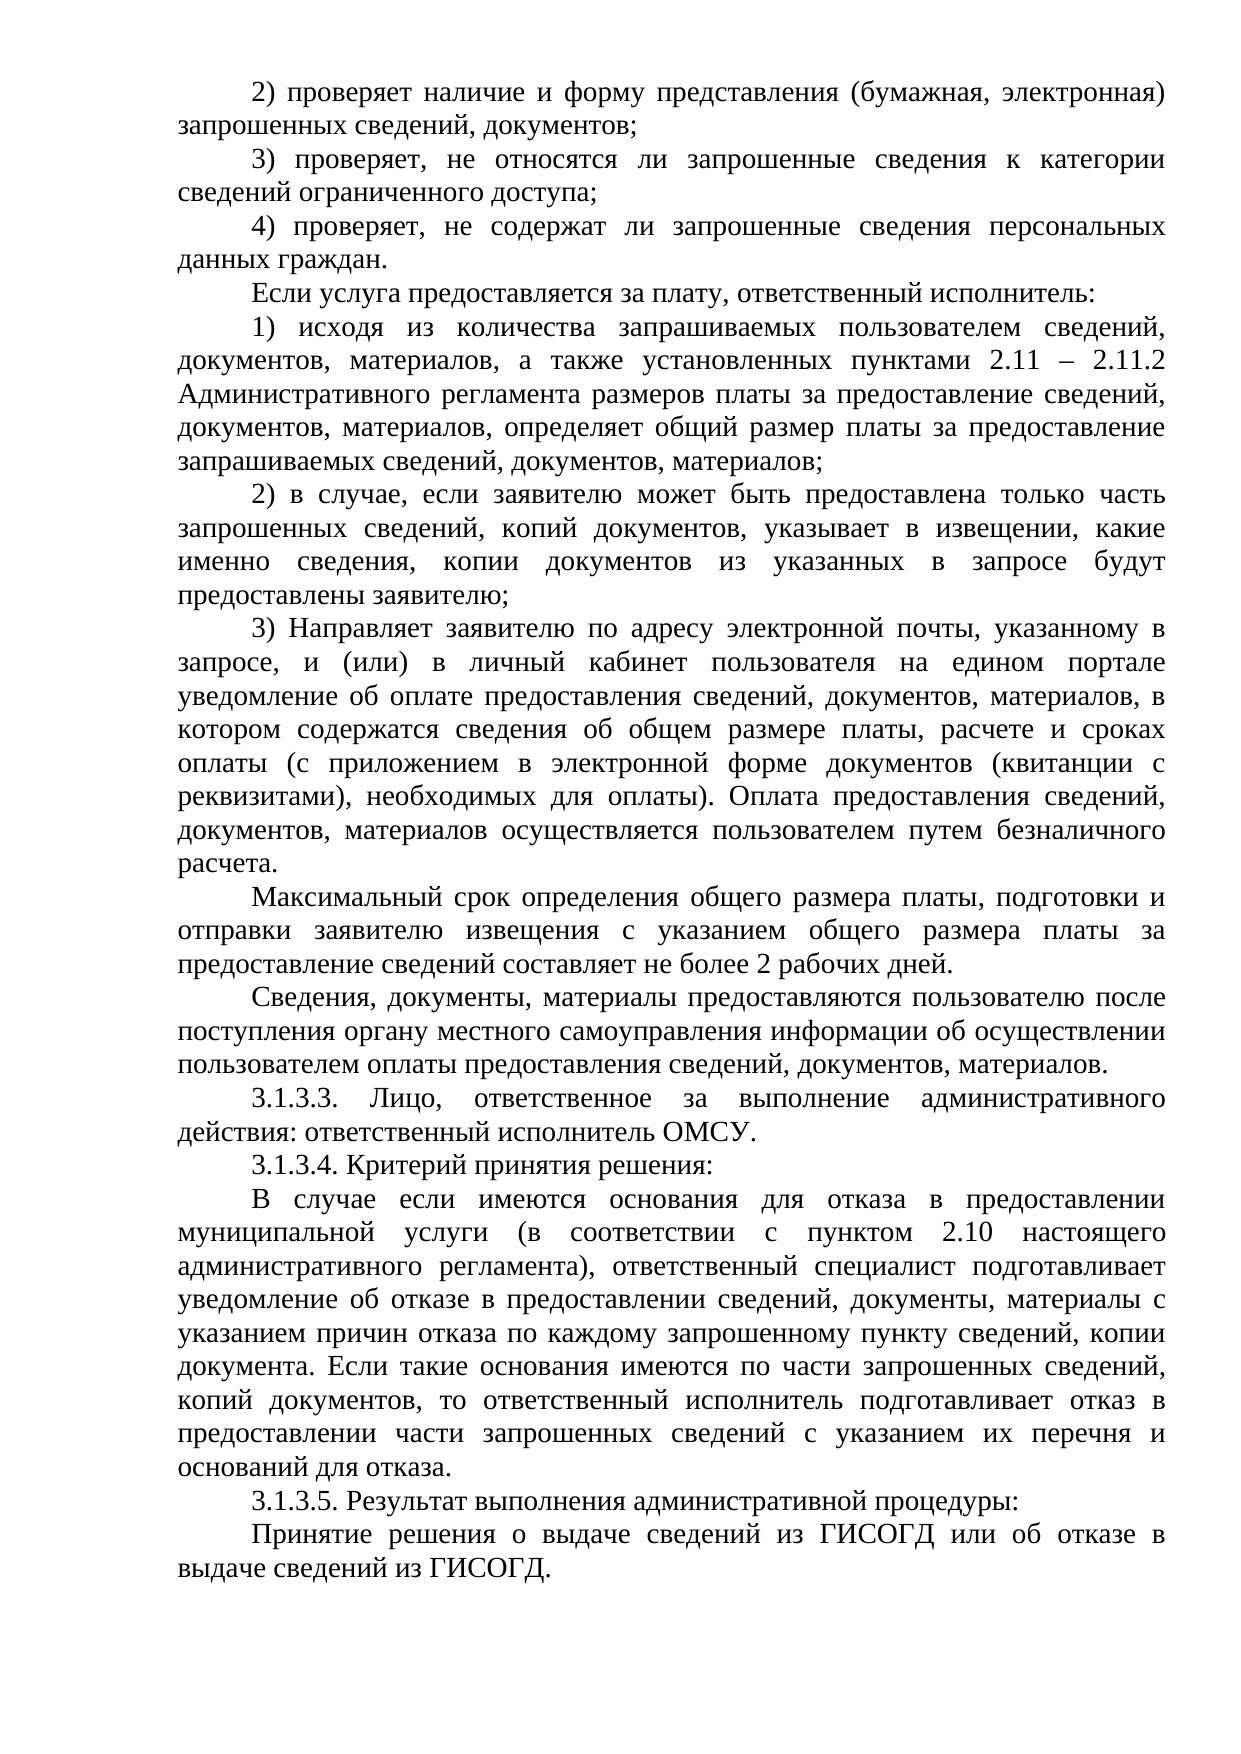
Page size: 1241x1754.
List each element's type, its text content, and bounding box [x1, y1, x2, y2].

text В случае если имеются основания для отказа в предоставлении муниципальной услуги (в соответствии с пунктом 2.10 настоящего административного регламента), ответственный специалист подготавливает уведомление об отказе в предоставлении сведений, документы, материалы с указанием причин отказа по каждому запрошенному пункту сведений, копии документа. Если такие основания имеются по части запрошенных сведений, копий документов, то ответственный исполнитель подготавливает отказ в предоставлении части запрошенных сведений с указанием их перечня и оснований для отказа. [177, 1181, 1167, 1483]
text 2) проверяет наличие и форму представления (бумажная, электронная) запрошенных сведений, документов; [177, 74, 1167, 141]
text 1) исходя из количества запрашиваемых пользователем сведений, документов, материалов, а также установленных пунктами 2.11 – 2.11.2 Административного регламента размеров платы за предоставление сведений, документов, материалов, определяет общий размер платы за предоставление запрашиваемых сведений, документов, материалов; [177, 309, 1167, 476]
text 4) проверяет, не содержат ли запрошенные сведения персональных данных граждан. [177, 208, 1167, 275]
text Принятие решения о выдаче сведений из ГИСОГД или об отказе в выдаче сведений из ГИСОГД. [177, 1516, 1167, 1583]
text 3) проверяет, не относятся ли запрошенные сведения к категории сведений ограниченного доступа; [177, 141, 1167, 208]
text 3) Направляет заявителю по адресу электронной почты, указанному в запросе, и (или) в личный кабинет пользователя на едином портале уведомление об оплате предоставления сведений, документов, материалов, в котором содержатся сведения об общем размере платы, расчете и сроках оплаты (с приложением в электронной форме документов (квитанции с реквизитами), необходимых для оплаты). Оплата предоставления сведений, документов, материалов осуществляется пользователем путем безналичного расчета. [177, 611, 1167, 879]
text Если услуга предоставляется за плату, ответственный исполнитель: [177, 275, 1167, 309]
text 3.1.3.5. Результат выполнения административной процедуры: [177, 1483, 1167, 1516]
text 3.1.3.4. Критерий принятия решения: [177, 1147, 1167, 1181]
text Максимальный срок определения общего размера платы, подготовки и отправки заявителю извещения с указанием общего размера платы за предоставление сведений составляет не более 2 рабочих дней. [177, 879, 1167, 979]
text 2) в случае, если заявителю может быть предоставлена только часть запрошенных сведений, копий документов, указывает в извещении, какие именно сведения, копии документов из указанных в запросе будут предоставлены заявителю; [177, 476, 1167, 611]
text 3.1.3.3. Лицо, ответственное за выполнение административного действия: ответственный исполнитель ОМСУ. [177, 1080, 1167, 1147]
text Сведения, документы, материалы предоставляются пользователю после поступления органу местного самоуправления информации об осуществлении пользователем оплаты предоставления сведений, документов, материалов. [177, 979, 1167, 1080]
